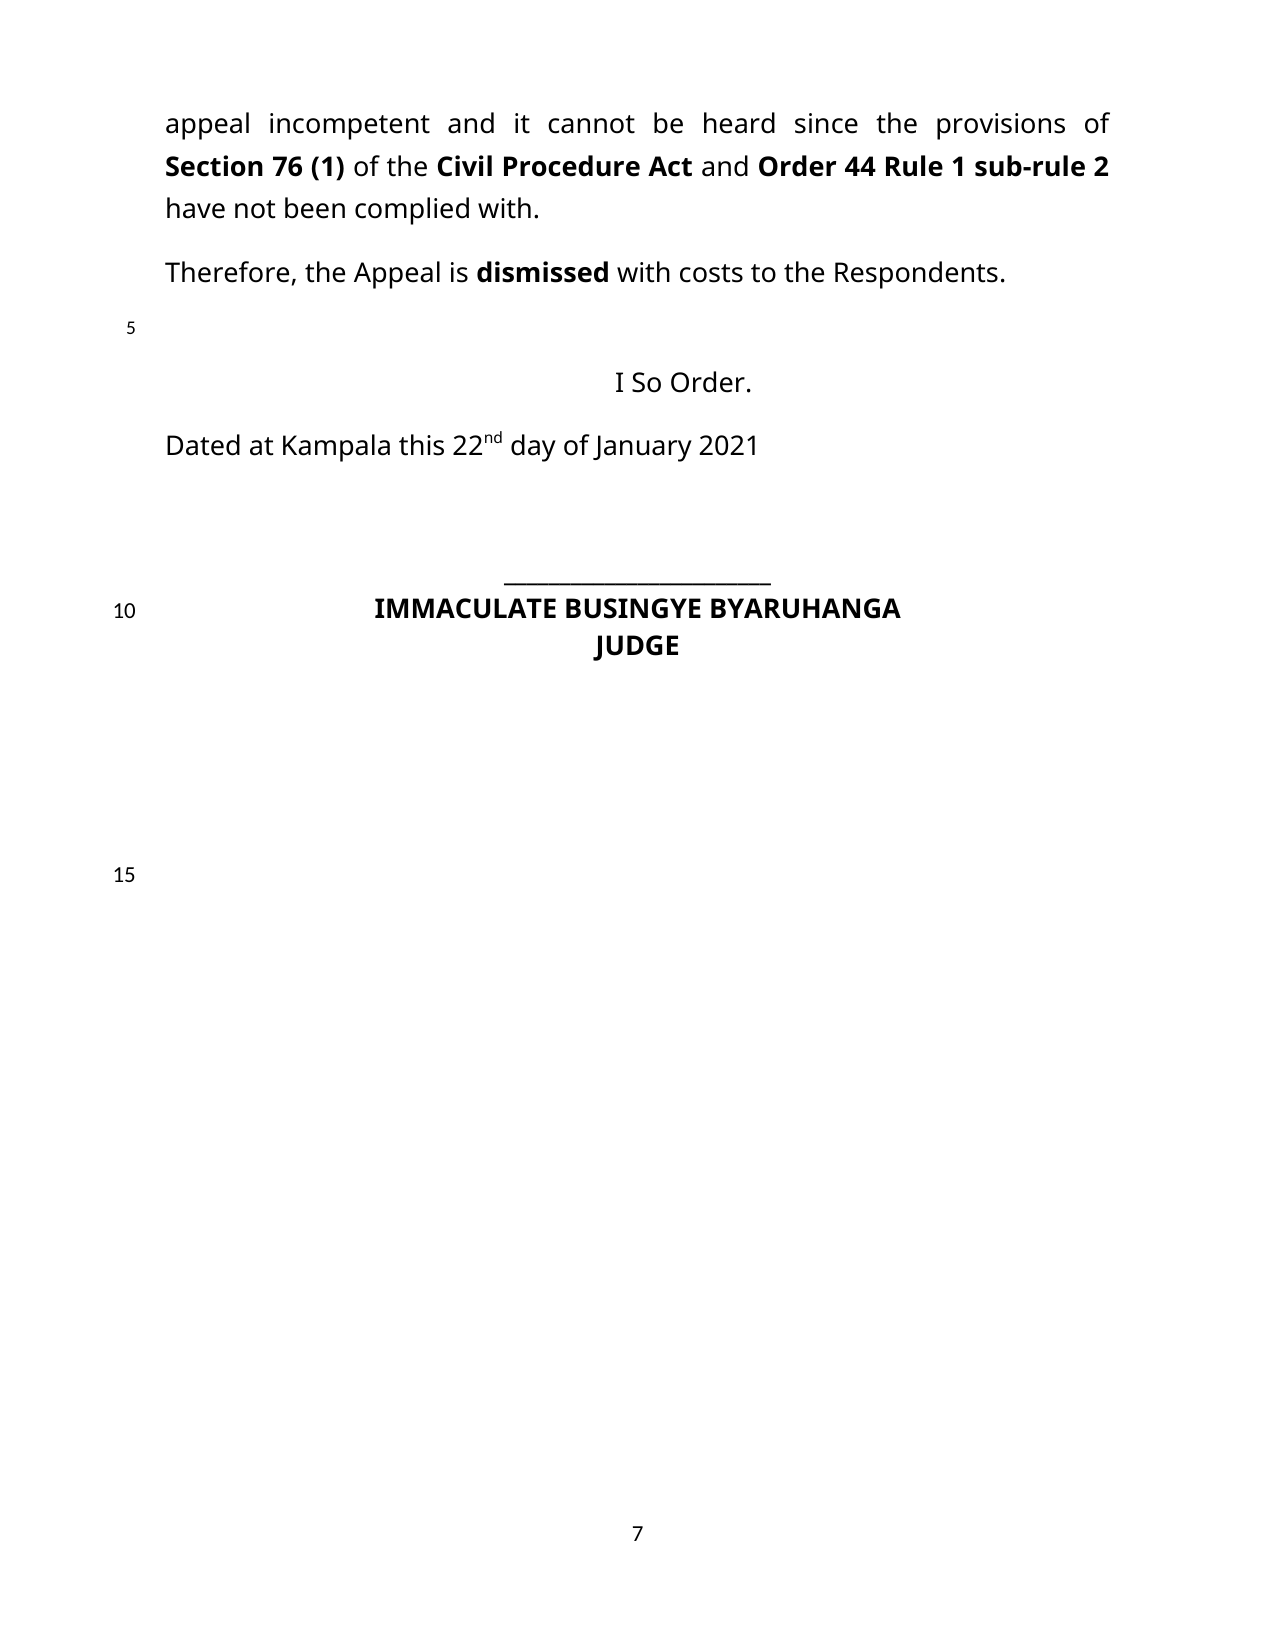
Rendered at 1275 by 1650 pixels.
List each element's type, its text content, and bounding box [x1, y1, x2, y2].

text Dated at Kampala this 22nd day of January 2021 [165, 426, 1110, 463]
text IMMACULATE BUSINGYE BYARUHANGA [165, 590, 1110, 627]
text JUDGE [165, 627, 1110, 663]
text I So Order. [540, 363, 1110, 400]
text ________________________ [165, 553, 1110, 590]
text Therefore, the Appeal is dismissed with costs to the Respondents. [165, 253, 1110, 290]
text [165, 105, 1110, 227]
